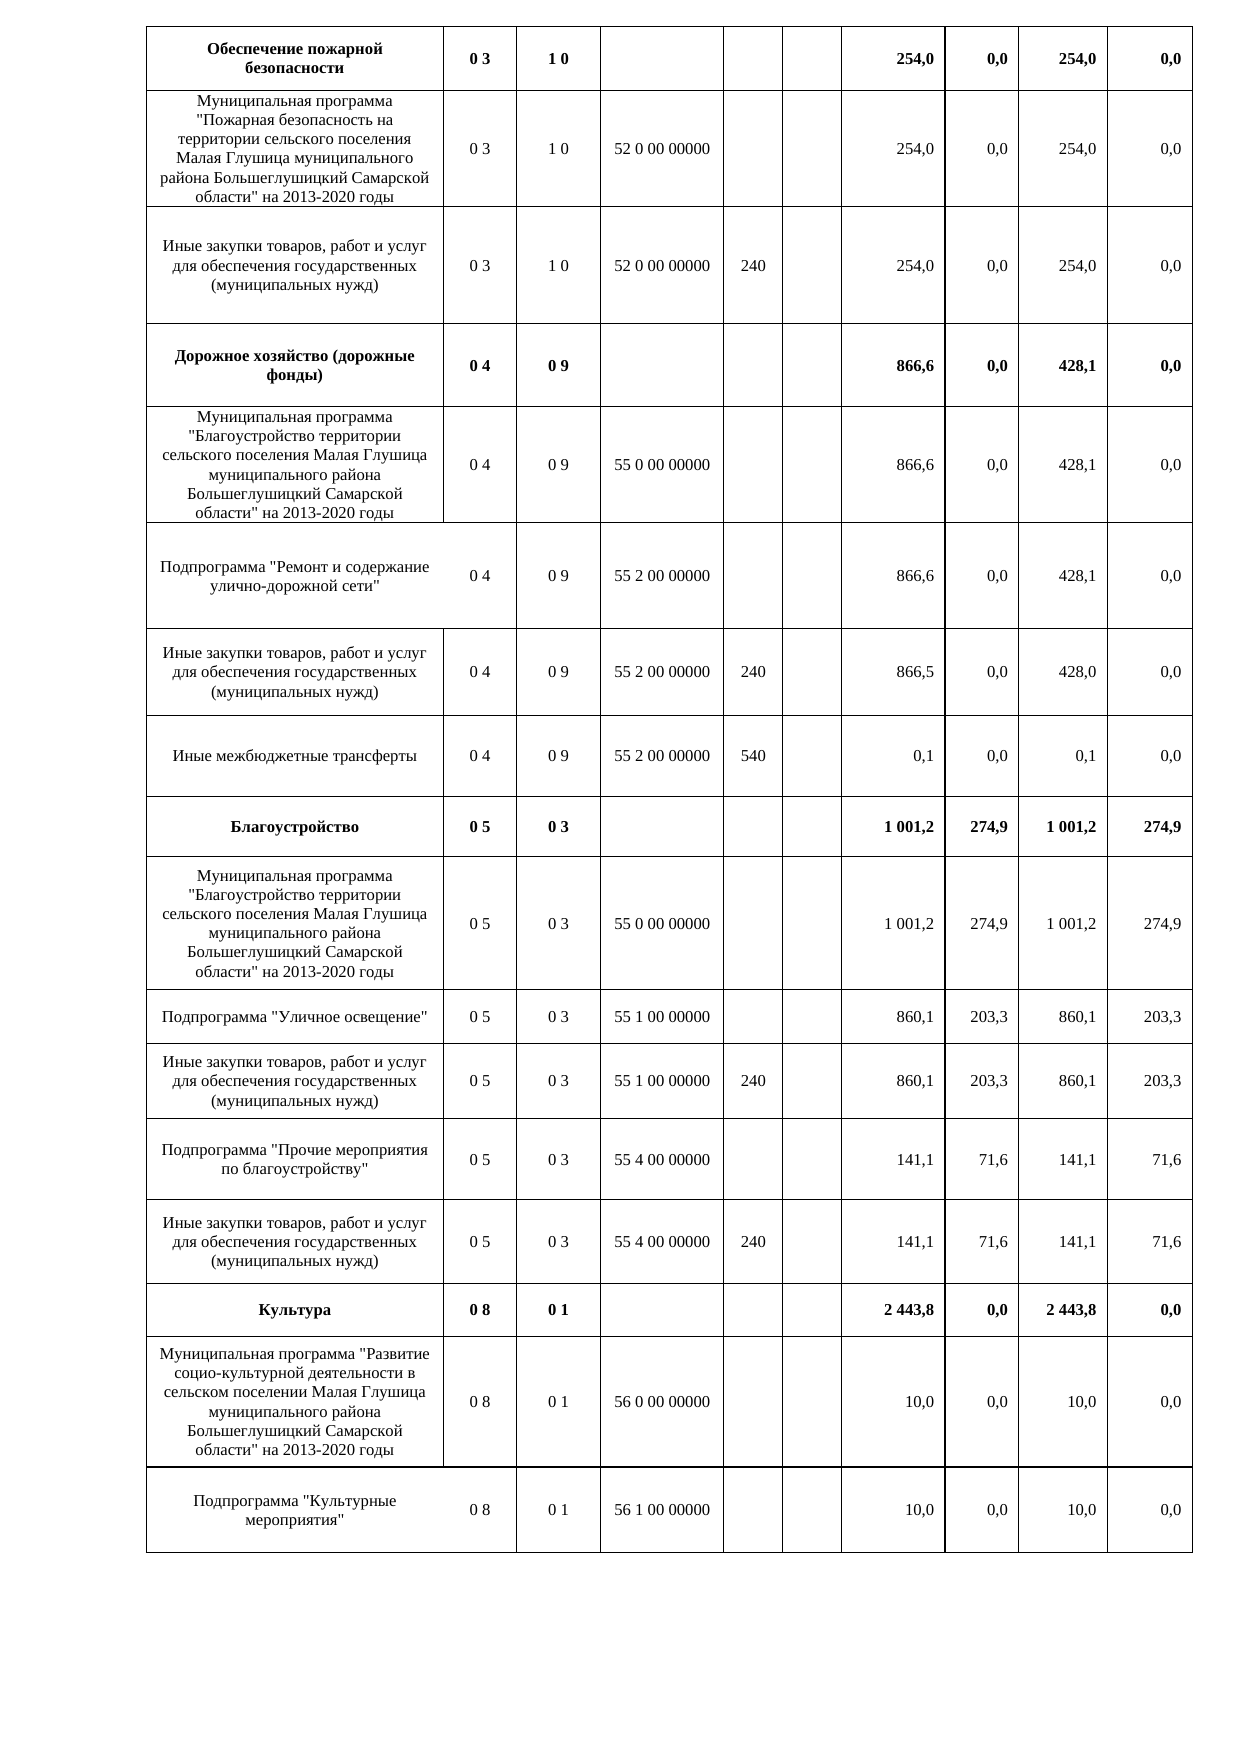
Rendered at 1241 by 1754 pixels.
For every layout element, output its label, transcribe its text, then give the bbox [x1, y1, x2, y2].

table_cell 141,1 [842, 1200, 944, 1283]
table_cell 860,1 [842, 990, 944, 1043]
table_cell Иные закупки товаров, работ и услуг для обеспечения государственных (муниципальных нужд) [147, 629, 443, 714]
table_cell 428,1 [1019, 407, 1107, 522]
table_cell 240 [724, 629, 782, 714]
table_cell 860,1 [1019, 1044, 1107, 1118]
table_cell 866,6 [842, 407, 944, 522]
table_cell 1 0 [517, 91, 600, 206]
table_cell 0,0 [946, 523, 1018, 628]
table_cell 0 4 [444, 629, 516, 714]
table_cell 52 0 00 00000 [601, 91, 723, 206]
table_cell [783, 207, 841, 323]
table_cell Подпрограмма "Уличное освещение" [147, 990, 443, 1043]
table_cell 0,0 [946, 407, 1018, 522]
table_cell 0,0 [1108, 324, 1192, 406]
table_cell 0,0 [1108, 523, 1192, 628]
table_cell 0 5 [444, 857, 516, 989]
table_cell Иные закупки товаров, работ и услуг для обеспечения государственных (муниципальных нужд) [147, 1200, 443, 1283]
table_cell 2 443,8 [842, 1284, 944, 1336]
table_cell 0,0 [1108, 407, 1192, 522]
table_cell 0,0 [946, 716, 1018, 796]
table_cell 0 9 [517, 716, 600, 796]
table_cell 0,0 [946, 1468, 1018, 1552]
table_cell [783, 1284, 841, 1336]
table_cell 240 [724, 1200, 782, 1283]
table_cell [601, 1284, 723, 1336]
table_cell 0 5 [444, 1119, 516, 1199]
table_cell 254,0 [842, 91, 944, 206]
table_cell 0 9 [517, 324, 600, 406]
table_cell 0 5 [444, 797, 516, 856]
table_cell 428,1 [1019, 523, 1107, 628]
table_cell 0,0 [1108, 1337, 1192, 1466]
table_cell [724, 1119, 782, 1199]
table_cell [783, 990, 841, 1043]
table_cell 0,0 [1108, 27, 1192, 90]
table_cell 71,6 [1108, 1200, 1192, 1283]
table_cell 0 4 [443, 523, 516, 628]
table_cell Культура [147, 1284, 443, 1336]
table_cell [783, 523, 841, 628]
table_cell [724, 797, 782, 856]
table_cell 0,0 [946, 27, 1018, 90]
table_cell 254,0 [842, 27, 944, 90]
table_cell 0 3 [517, 857, 600, 989]
table_cell 240 [724, 207, 782, 323]
table_cell 55 2 00 00000 [601, 523, 723, 628]
table_cell Муниципальная программа "Благоустройство территории сельского поселения Малая Глушица муниципального района Большеглушицкий Самарской области" на 2013-2020 годы [147, 857, 443, 989]
table_cell [783, 629, 841, 714]
table_cell 0,0 [1108, 207, 1192, 323]
table_cell 55 4 00 00000 [601, 1119, 723, 1199]
table_cell 0 9 [517, 523, 600, 628]
table_cell 56 1 00 00000 [601, 1468, 723, 1552]
table_cell 0,0 [946, 629, 1018, 714]
table_cell Подпрограмма "Прочие мероприятия по благоустройству" [147, 1119, 443, 1199]
table_cell [783, 324, 841, 406]
table_cell 10,0 [842, 1337, 944, 1466]
table_cell [783, 27, 841, 90]
table_cell 0 1 [517, 1337, 600, 1466]
table_cell 0 9 [517, 407, 600, 522]
table_cell 428,0 [1019, 629, 1107, 714]
table_cell 10,0 [1019, 1337, 1107, 1466]
table_cell 1 0 [517, 207, 600, 323]
table_cell [783, 91, 841, 206]
table_cell 254,0 [842, 207, 944, 323]
table_cell 55 0 00 00000 [601, 407, 723, 522]
table_cell 240 [724, 1044, 782, 1118]
table_cell 0,0 [946, 1337, 1018, 1466]
table_cell 0 3 [444, 91, 516, 206]
table_cell 0 4 [444, 407, 516, 522]
table_cell 55 2 00 00000 [601, 629, 723, 714]
table_cell 274,9 [946, 857, 1018, 989]
table_cell [783, 1119, 841, 1199]
table_cell 860,1 [842, 1044, 944, 1118]
table_cell 52 0 00 00000 [601, 207, 723, 323]
table_cell 0,1 [1019, 716, 1107, 796]
table_cell 0 4 [444, 716, 516, 796]
table_cell 55 0 00 00000 [601, 857, 723, 989]
table_cell 55 4 00 00000 [601, 1200, 723, 1283]
table_cell 0 5 [444, 1044, 516, 1118]
table_cell 0,0 [1108, 91, 1192, 206]
table_cell [783, 1468, 841, 1552]
table_cell 203,3 [1108, 990, 1192, 1043]
table_cell [783, 716, 841, 796]
table_cell [783, 1337, 841, 1466]
table_cell [783, 1044, 841, 1118]
table_cell 141,1 [842, 1119, 944, 1199]
table_cell 0 3 [517, 1200, 600, 1283]
table_cell 274,9 [1108, 857, 1192, 989]
table_cell 254,0 [1019, 27, 1107, 90]
table_cell 866,6 [842, 324, 944, 406]
table_cell Иные закупки товаров, работ и услуг для обеспечения государственных (муниципальных нужд) [147, 207, 443, 323]
table_cell 141,1 [1019, 1200, 1107, 1283]
table_cell 0,0 [1108, 629, 1192, 714]
table_cell 0,0 [946, 207, 1018, 323]
table_cell 55 2 00 00000 [601, 716, 723, 796]
table_cell 203,3 [946, 1044, 1018, 1118]
table_cell [724, 857, 782, 989]
table_cell 0 9 [517, 629, 600, 714]
table_cell [783, 407, 841, 522]
table_cell 0 3 [444, 207, 516, 323]
table_cell 0 3 [517, 990, 600, 1043]
table_cell Подпрограмма "Культурные мероприятия" [147, 1468, 443, 1552]
table_cell 0 3 [444, 27, 516, 90]
table_cell 1 001,2 [842, 857, 944, 989]
table_cell [601, 324, 723, 406]
table_cell 540 [724, 716, 782, 796]
table_cell [724, 1284, 782, 1336]
table_cell [724, 324, 782, 406]
table_cell 274,9 [1108, 797, 1192, 856]
table_cell 55 1 00 00000 [601, 990, 723, 1043]
table_cell 0 3 [517, 1119, 600, 1199]
table_cell 141,1 [1019, 1119, 1107, 1199]
table_cell 866,5 [842, 629, 944, 714]
table_cell 71,6 [946, 1119, 1018, 1199]
table_cell 0,0 [946, 324, 1018, 406]
table_cell 0 8 [443, 1468, 516, 1552]
table_cell 1 001,2 [842, 797, 944, 856]
table_cell Дорожное хозяйство (дорожные фонды) [147, 324, 443, 406]
table_cell [724, 91, 782, 206]
table_cell Иные межбюджетные трансферты [147, 716, 443, 796]
table_cell [783, 857, 841, 989]
table_cell 203,3 [946, 990, 1018, 1043]
table_cell 0,0 [1108, 716, 1192, 796]
table_cell 71,6 [946, 1200, 1018, 1283]
table_cell 254,0 [1019, 207, 1107, 323]
table_cell 428,1 [1019, 324, 1107, 406]
table_cell 0 5 [444, 990, 516, 1043]
table_cell Иные закупки товаров, работ и услуг для обеспечения государственных (муниципальных нужд) [147, 1044, 443, 1118]
table_cell 71,6 [1108, 1119, 1192, 1199]
table_cell 2 443,8 [1019, 1284, 1107, 1336]
table_cell 0 1 [517, 1284, 600, 1336]
table_cell 0 8 [444, 1337, 516, 1466]
table_cell Муниципальная программа "Пожарная безопасность на территории сельского поселения Малая Глушица муниципального района Большеглушицкий Самарской области" на 2013-2020 годы [147, 91, 443, 206]
table_cell 203,3 [1108, 1044, 1192, 1118]
table_cell 1 001,2 [1019, 797, 1107, 856]
table_cell [724, 27, 782, 90]
table_cell 0,0 [1108, 1468, 1192, 1552]
table_cell 0 4 [444, 324, 516, 406]
table_cell 0,1 [842, 716, 944, 796]
table_cell 10,0 [842, 1468, 944, 1552]
table_cell [783, 797, 841, 856]
table_cell Муниципальная программа "Благоустройство территории сельского поселения Малая Глушица муниципального района Большеглушицкий Самарской области" на 2013-2020 годы [147, 407, 443, 522]
table_cell 0 8 [444, 1284, 516, 1336]
table_cell Подпрограмма "Ремонт и содержание улично-дорожной сети" [147, 523, 443, 628]
table_cell 56 0 00 00000 [601, 1337, 723, 1466]
table_cell [724, 990, 782, 1043]
table_cell 274,9 [946, 797, 1018, 856]
table_cell 0,0 [946, 1284, 1018, 1336]
table_cell [601, 797, 723, 856]
table_cell [724, 1468, 782, 1552]
table_cell 0 5 [444, 1200, 516, 1283]
table_cell [724, 407, 782, 522]
table_cell [601, 27, 723, 90]
table_cell 0 3 [517, 797, 600, 856]
table_cell 0,0 [946, 91, 1018, 206]
table_cell 0 1 [517, 1468, 600, 1552]
table_cell 10,0 [1019, 1468, 1107, 1552]
table_cell Благоустройство [147, 797, 443, 856]
table_cell 0,0 [1108, 1284, 1192, 1336]
table_cell [724, 523, 782, 628]
table_cell 254,0 [1019, 91, 1107, 206]
table_cell 55 1 00 00000 [601, 1044, 723, 1118]
table_cell 860,1 [1019, 990, 1107, 1043]
table_cell [783, 1200, 841, 1283]
table_cell 1 0 [517, 27, 600, 90]
table_cell 866,6 [842, 523, 944, 628]
table_cell [724, 1337, 782, 1466]
table_cell 0 3 [517, 1044, 600, 1118]
table_cell Обеспечение пожарной безопасности [147, 27, 443, 90]
table_cell 1 001,2 [1019, 857, 1107, 989]
